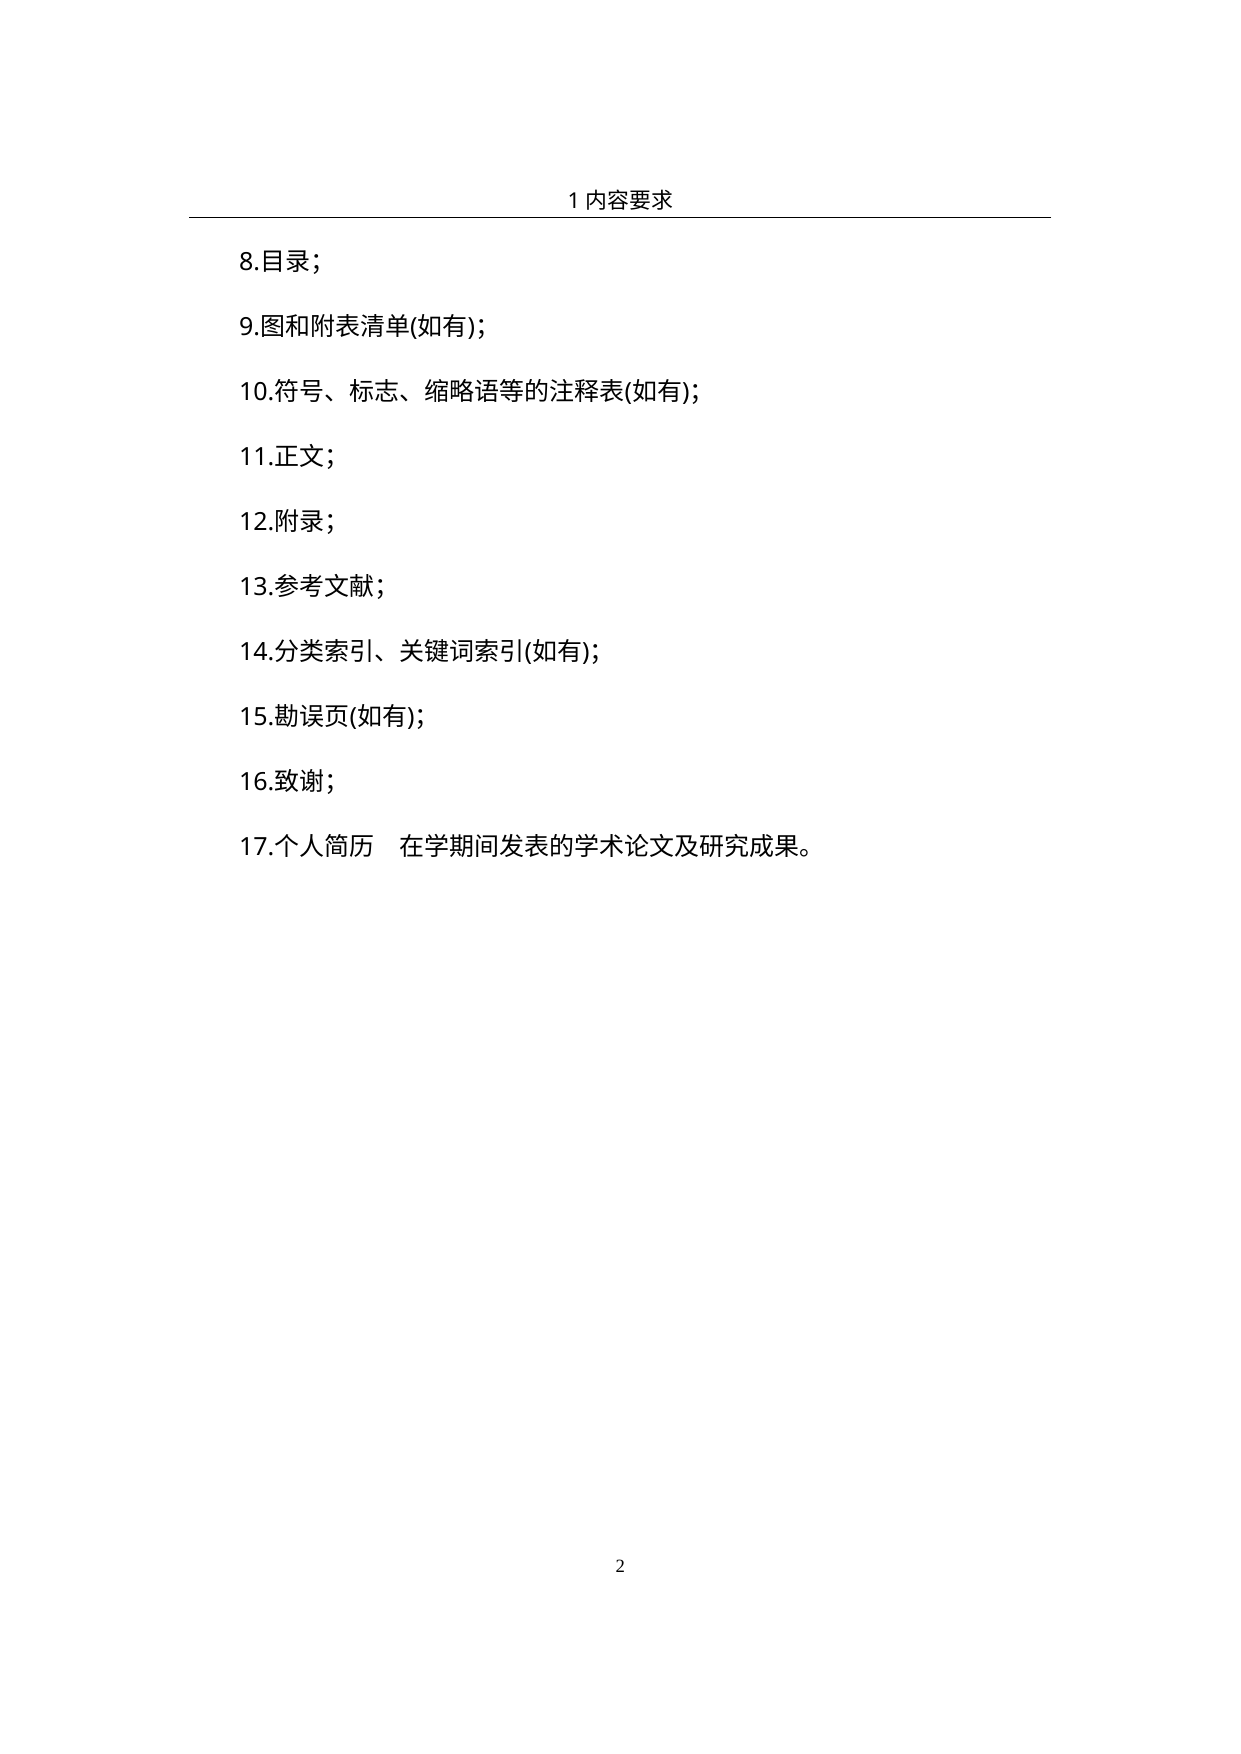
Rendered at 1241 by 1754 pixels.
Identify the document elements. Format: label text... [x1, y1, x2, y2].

text 14.分类索引、关键词索引(如有)； [189, 617, 1051, 682]
text 17.个人简历 在学期间发表的学术论文及研究成果。 [189, 812, 1051, 877]
text 10.符号、标志、缩略语等的注释表(如有)； [189, 357, 1051, 422]
text 11.正文； [189, 422, 1051, 487]
text 12.附录； [189, 487, 1051, 552]
text 9.图和附表清单(如有)； [189, 292, 1051, 357]
text 16.致谢； [189, 747, 1051, 812]
text 8.目录； [189, 227, 1051, 292]
text 15.勘误页(如有)； [189, 682, 1051, 747]
text 13.参考文献； [189, 552, 1051, 617]
